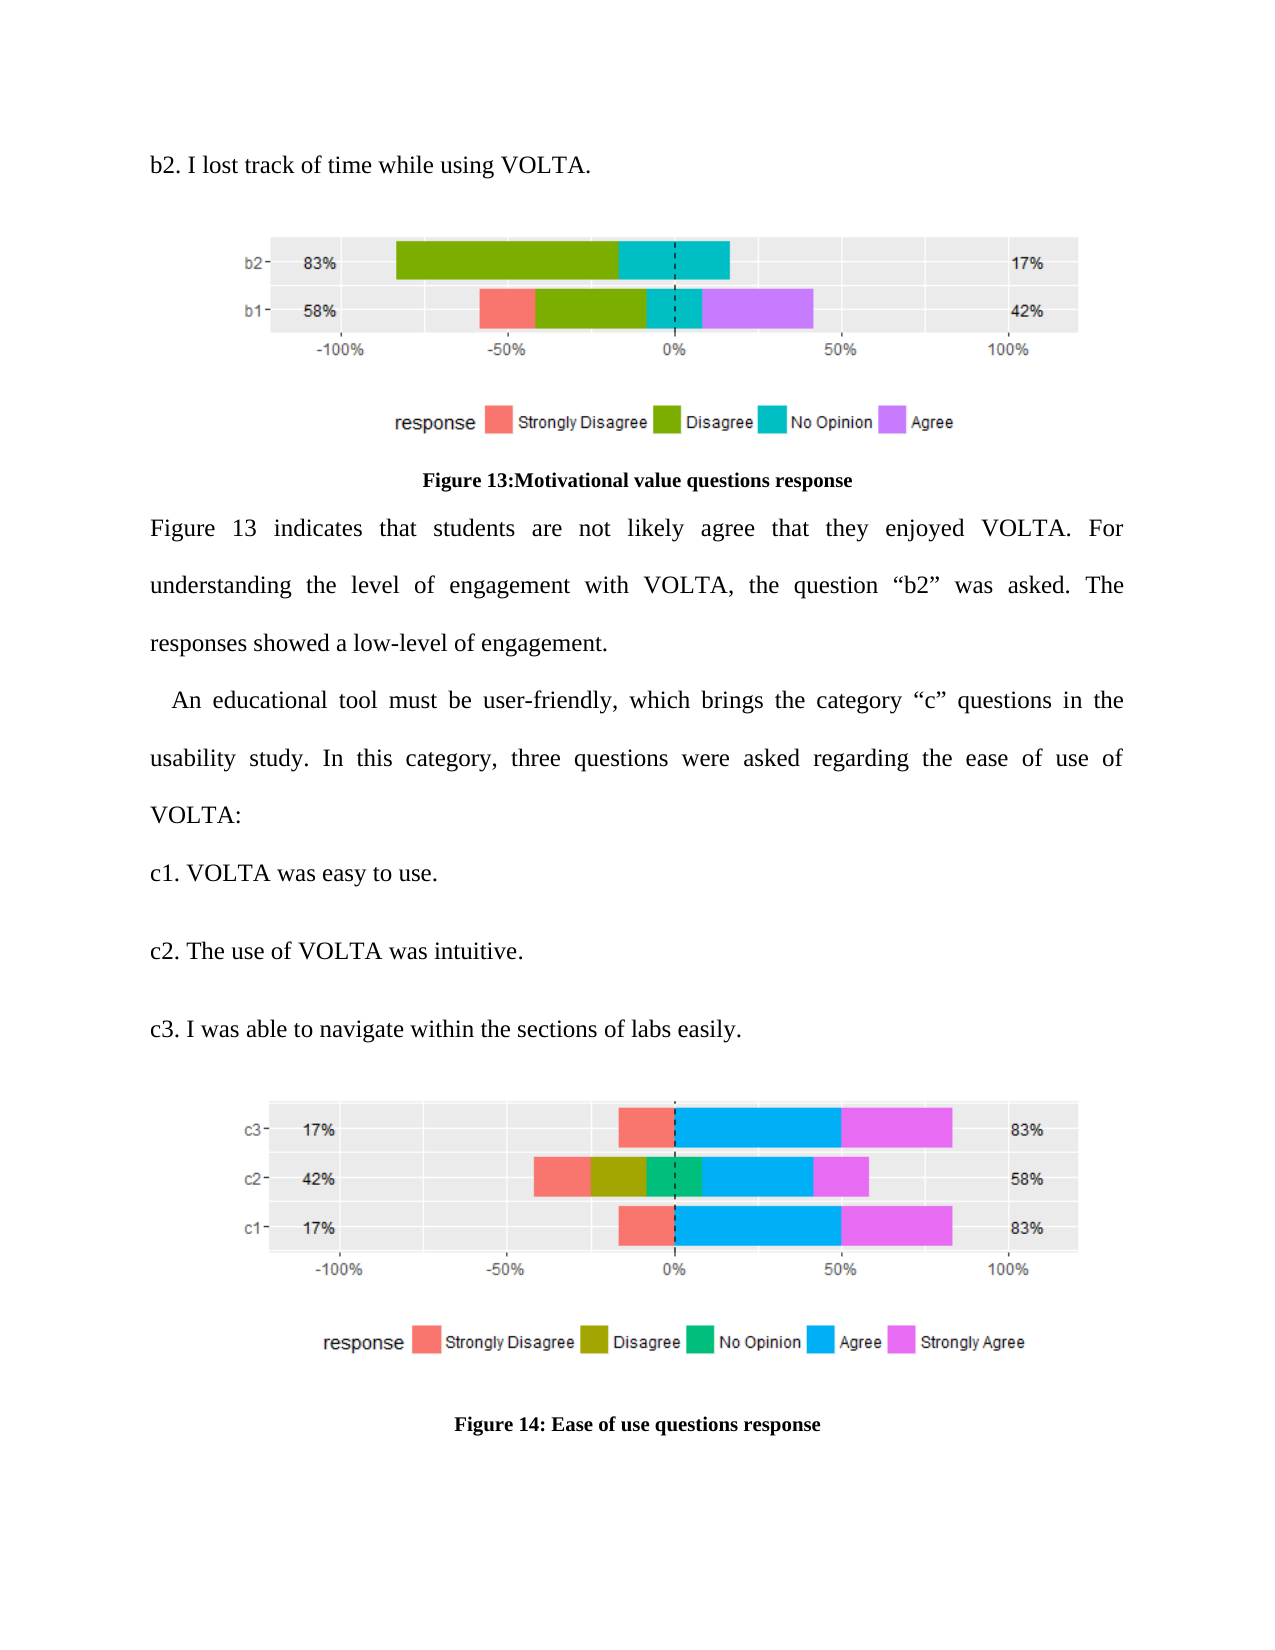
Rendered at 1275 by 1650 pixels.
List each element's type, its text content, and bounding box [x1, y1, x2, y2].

text Figure 13 indicates that students are not likely agree that they enjoyed VOLTA. For understanding the level of engagement with VOLTA, the question “b2” was asked. The responses showed a low-level of engagement. [150, 513, 1125, 657]
text Figure 13:Motivational value questions response [150, 468, 1125, 492]
text c2. The use of VOLTA was intuitive. [150, 936, 1125, 965]
picture [207, 228, 1089, 468]
text b2. I lost track of time while using VOLTA. [150, 150, 1125, 179]
picture [207, 1092, 1089, 1388]
text Figure 14: Ease of use questions response [150, 1412, 1125, 1436]
text An educational tool must be user-friendly, which brings the category “c” questions in the usability study. In this category, three questions were asked regarding the ease of use of VOLTA: [150, 685, 1125, 829]
text c3. I was able to navigate within the sections of labs easily. [150, 1014, 1125, 1043]
text c1. VOLTA was easy to use. [150, 858, 1125, 887]
